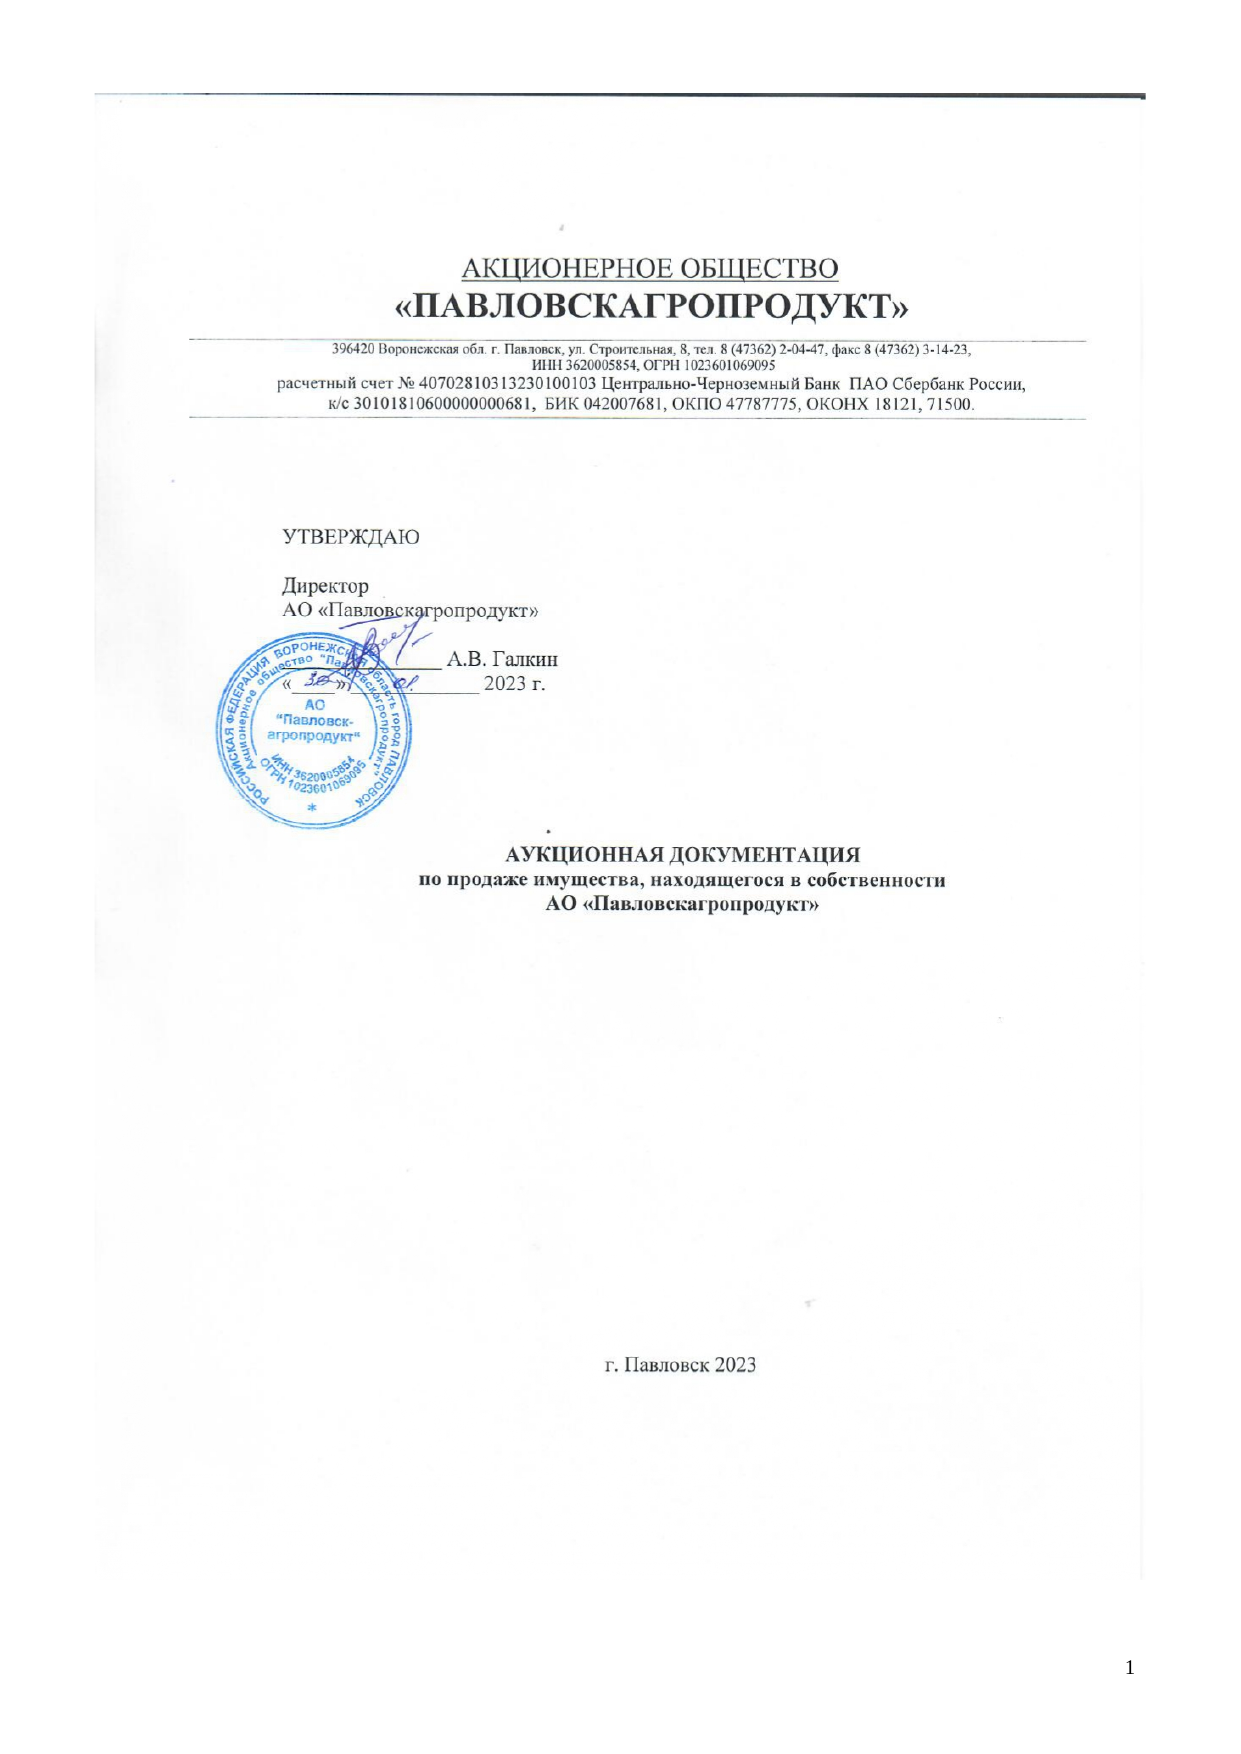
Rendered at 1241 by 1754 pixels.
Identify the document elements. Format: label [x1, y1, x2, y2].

picture [94, 92, 1146, 1580]
